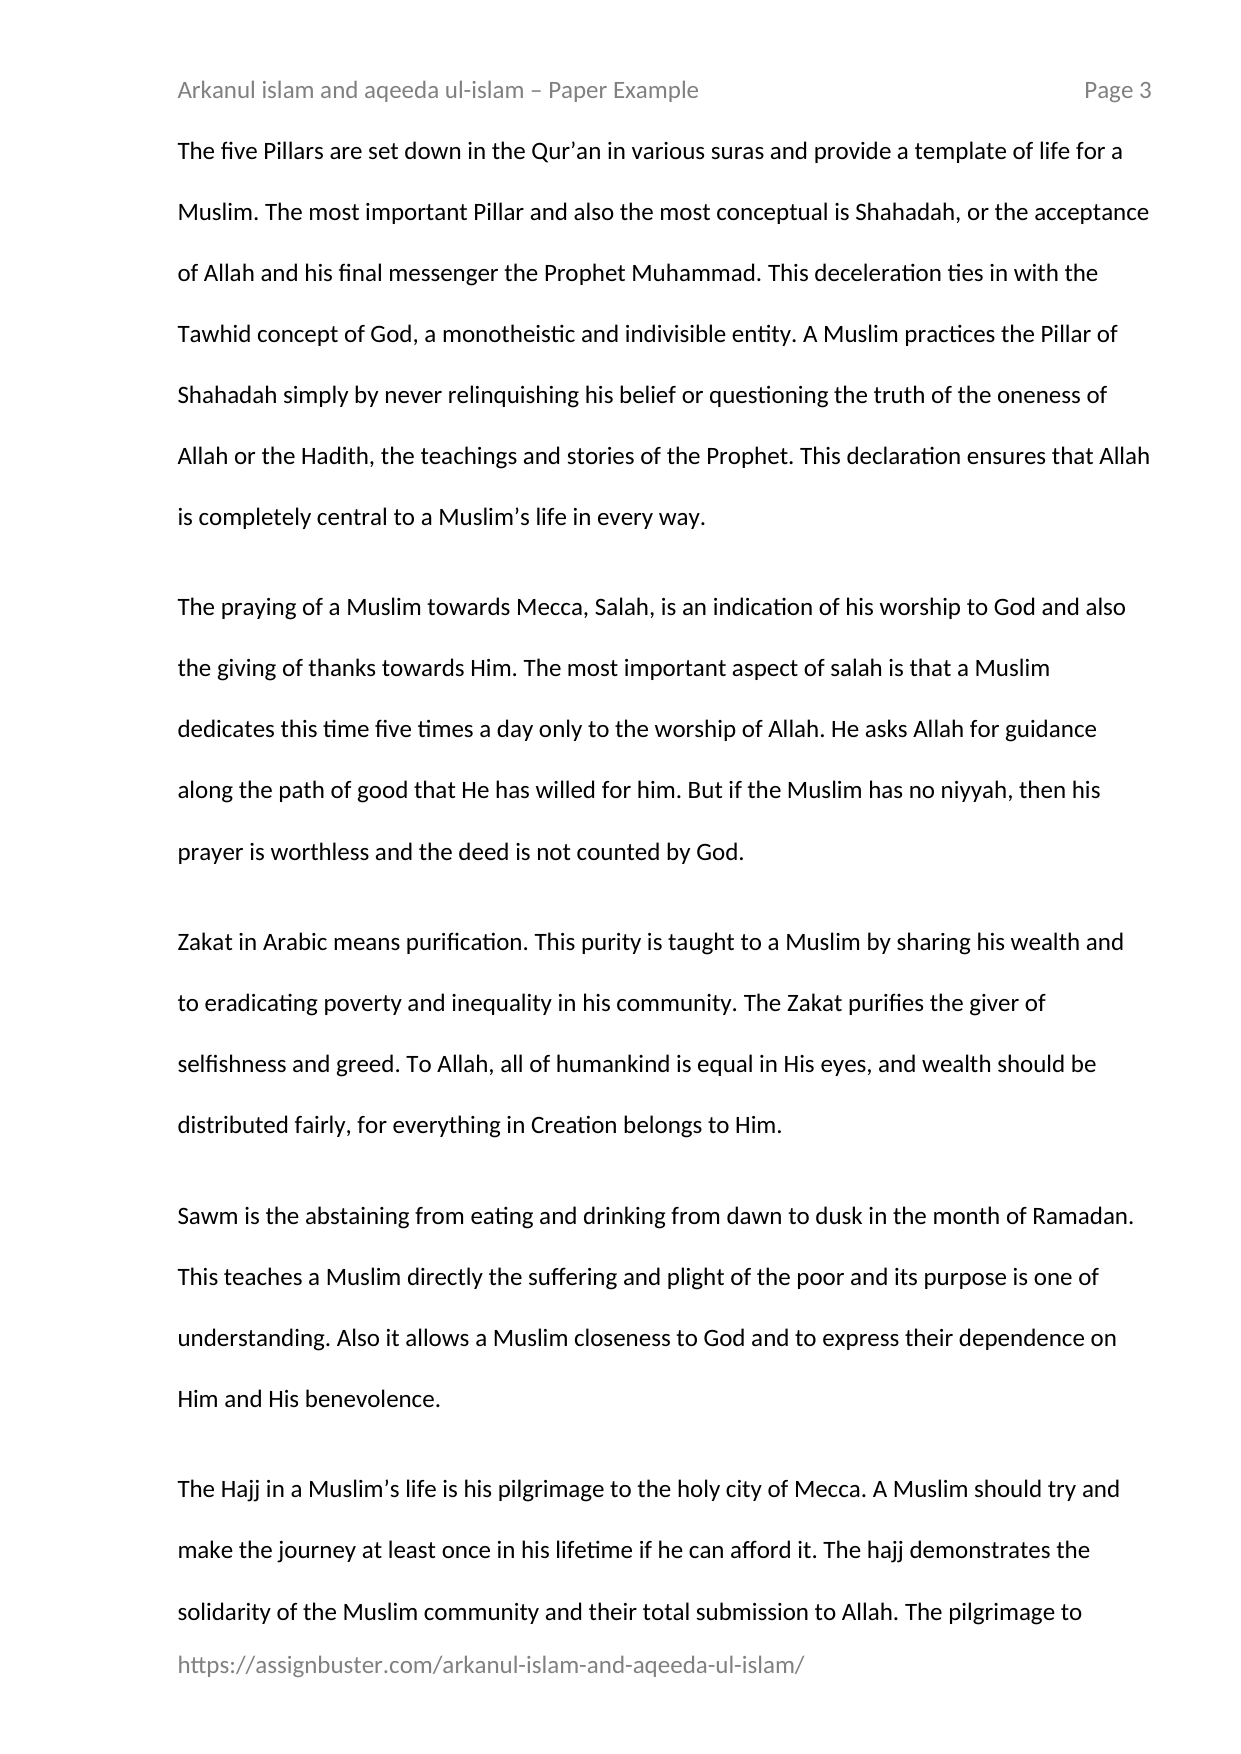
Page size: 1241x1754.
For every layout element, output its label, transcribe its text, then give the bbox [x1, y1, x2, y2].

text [177, 1473, 1152, 1626]
text Sawm is the abstaining from eating and drinking from dawn to dusk in the month of Ramadan. This teaches a Muslim directly the suffering and plight of the poor and its purpose is one of understanding. Also it allows a Muslim closeness to God and to express their dependence on Him and His benevolence. [177, 1200, 1152, 1413]
text The praying of a Muslim towards Mecca, Salah, is an indication of his worship to God and also the giving of thanks towards Him. The most important aspect of salah is that a Muslim dedicates this time five times a day only to the worship of Allah. He asks Allah for guidance along the path of good that He has willed for him. But if the Muslim has no niyyah, then his prayer is worthless and the deed is not counted by God. [177, 592, 1152, 866]
text Zakat in Arabic means purification. This purity is taught to a Muslim by sharing his wealth and to eradicating poverty and inequality in his community. The Zakat purifies the giver of selfishness and greed. To Allah, all of humankind is equal in His eyes, and wealth should be distributed fairly, for everything in Creation belongs to Him. [177, 926, 1152, 1140]
text The five Pillars are set down in the Qur’an in various suras and provide a template of life for a Muslim. The most important Pillar and also the most conceptual is Shahadah, or the acceptance of Allah and his final messenger the Prophet Muhammad. This deceleration ties in with the Tawhid concept of God, a monotheistic and indivisible entity. A Muslim practices the Pillar of Shahadah simply by never relinquishing his belief or questioning the truth of the oneness of Allah or the Hadith, the teachings and stories of the Prophet. This declaration ensures that Allah is completely central to a Muslim’s life in every way. [177, 135, 1152, 532]
